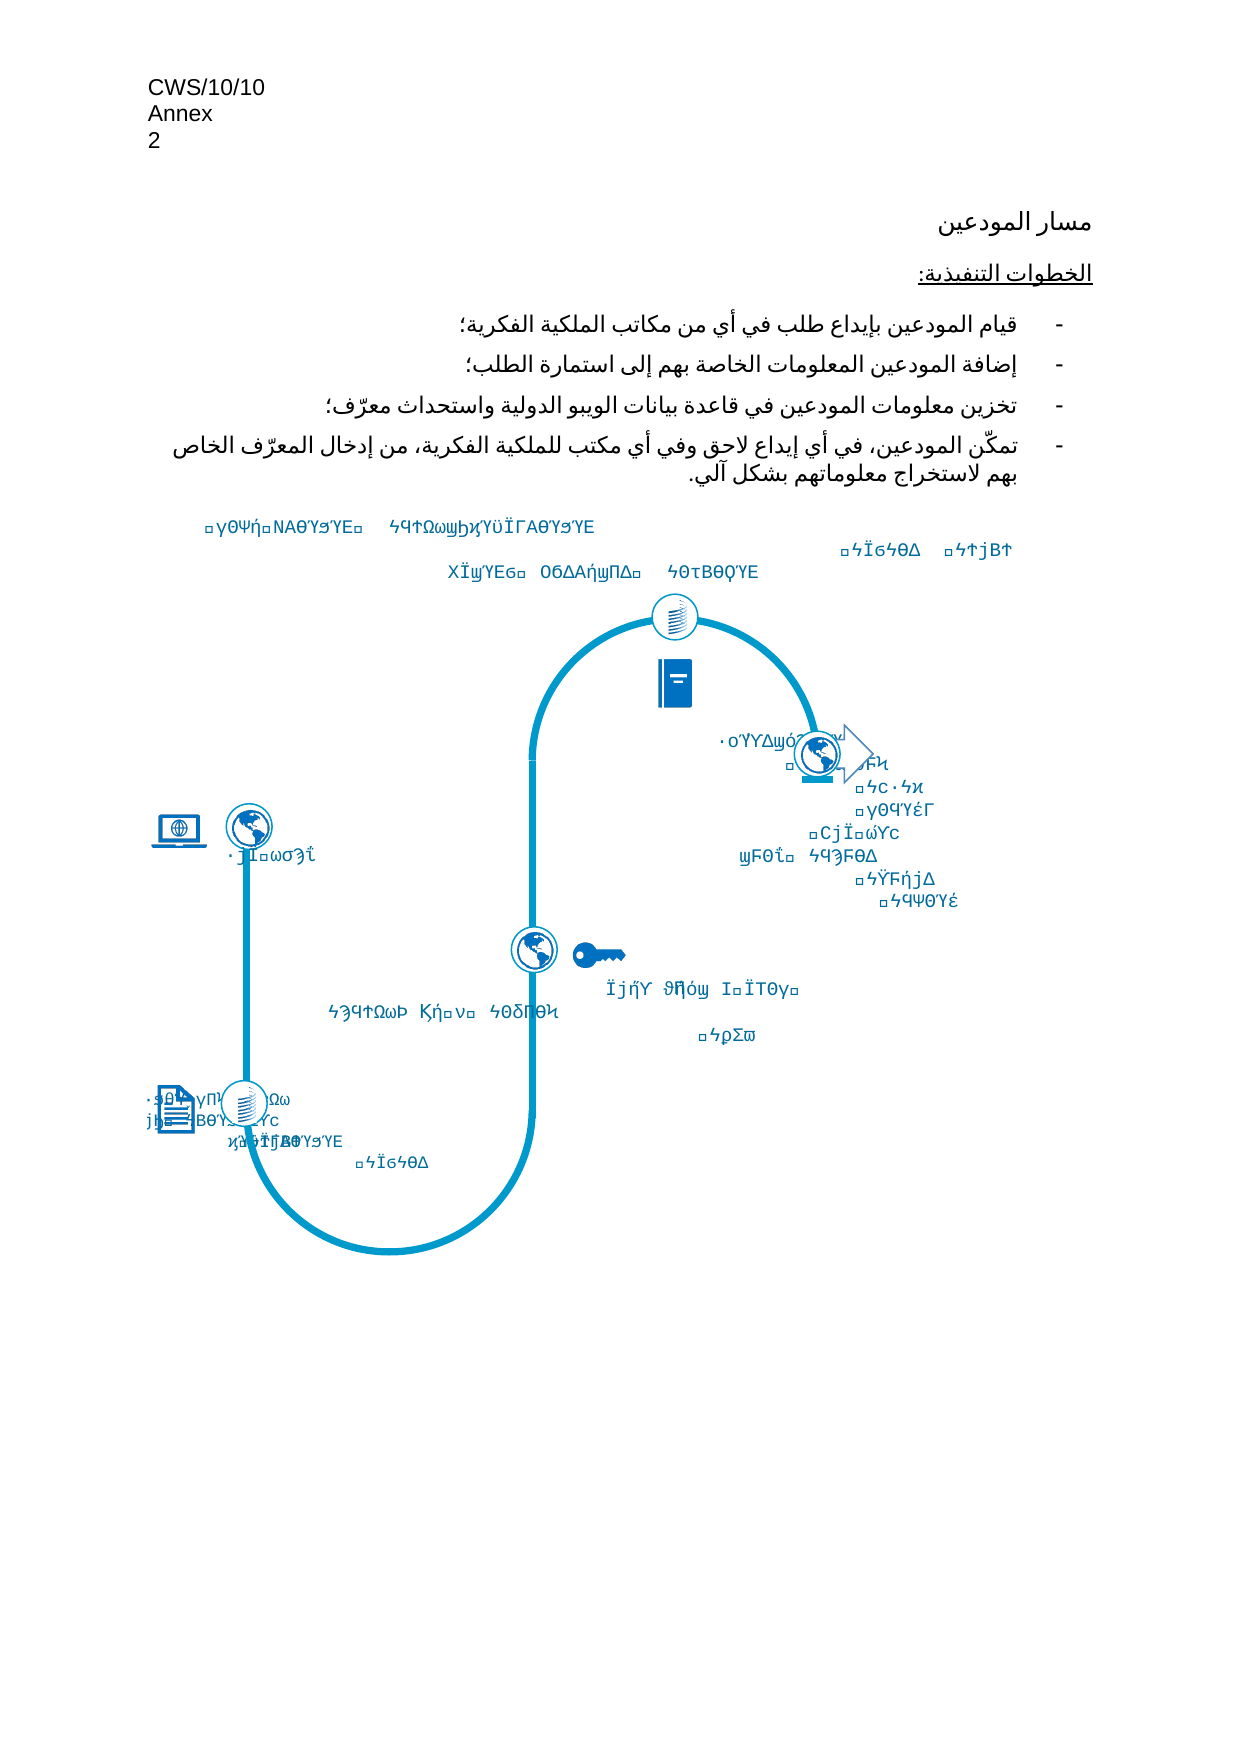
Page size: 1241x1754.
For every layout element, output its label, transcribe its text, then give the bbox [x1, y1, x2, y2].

list تخزين معلومات المودعين في قاعدة بيانات الويبو الدولية واستحداث معرّف؛ [148, 391, 1055, 419]
list تمكّن المودعين، في أي إيداع لاحق وفي أي مكتب للملكية الفكرية، من إدخال المعرّف الخاص بهم لاستخراج معلوماتهم بشكل آلي. [148, 432, 1055, 488]
text الخطوات التنفيذية: [148, 259, 1092, 287]
list قيام المودعين بإيداع طلب في أي من مكاتب الملكية الفكرية؛ [148, 310, 1055, 338]
list إضافة المودعين المعلومات الخاصة بهم إلى استمارة الطلب؛ [148, 351, 1055, 378]
subtitle مسار المودعين [148, 206, 1092, 236]
